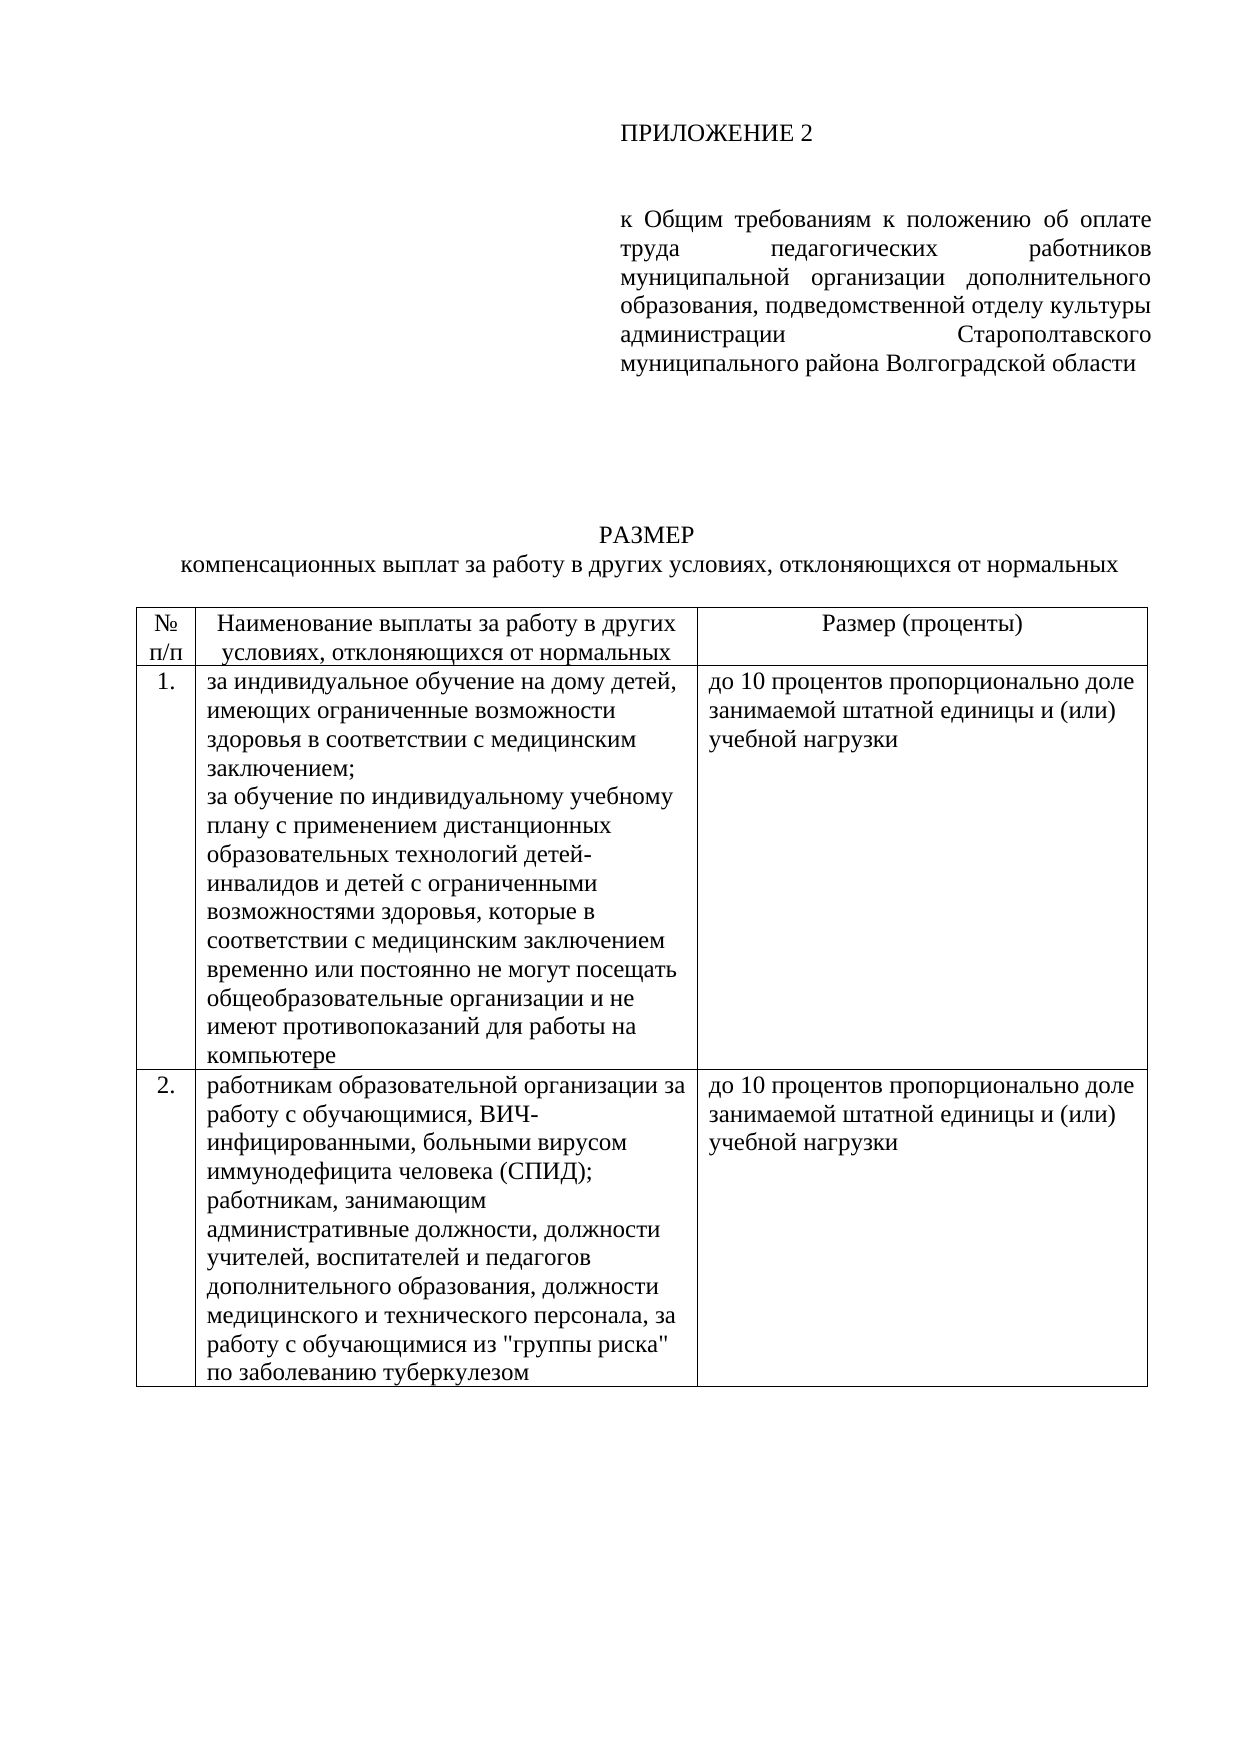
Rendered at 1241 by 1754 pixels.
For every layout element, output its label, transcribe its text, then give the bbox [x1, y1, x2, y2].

table_cell работникам образовательной организации за работу с обучающимися, ВИЧ-инфицированными, больными вирусом иммунодефицита человека (СПИД); работникам, занимающим административные должности, должности учителей, воспитателей и педагогов дополнительного образования, должности медицинского и технического персонала, за работу с обучающимися из "группы риска" по заболеванию туберкулезом [196, 1070, 697, 1386]
text к Общим требованиям к положению об оплате труда педагогических работников муниципальной организации дополнительного образования, подведомственной отделу культуры администрации Старополтавского муниципального района Волгоградской области [620, 204, 1152, 377]
table_cell 1. [137, 666, 195, 1069]
table_header Наименование выплаты за работу в других условиях, отклоняющихся от нормальных [196, 608, 697, 665]
table_header Размер (проценты) [698, 608, 1147, 665]
text ПРИЛОЖЕНИЕ 2 [620, 118, 1152, 147]
table_cell до 10 процентов пропорционально доле занимаемой штатной единицы и (или) учебной нагрузки [698, 1070, 1147, 1386]
table_cell 2. [137, 1070, 195, 1386]
table_cell до 10 процентов пропорционально доле занимаемой штатной единицы и (или) учебной нагрузки [698, 666, 1147, 1069]
title РАЗМЕР компенсационных выплат за работу в других условиях, отклоняющихся от нормальных [148, 521, 1152, 578]
table_cell за индивидуальное обучение на дому детей, имеющих ограниченные возможности здоровья в соответствии с медицинским заключением; за обучение по индивидуальному учебному плану с применением дистанционных образовательных технологий детей-инвалидов и детей с ограниченными возможностями здоровья, которые в соответствии с медицинским заключением временно или постоянно не могут посещать общеобразовательные организации и не имеют противопоказаний для работы на компьютере [196, 666, 697, 1069]
table_header № п/п [137, 608, 195, 665]
